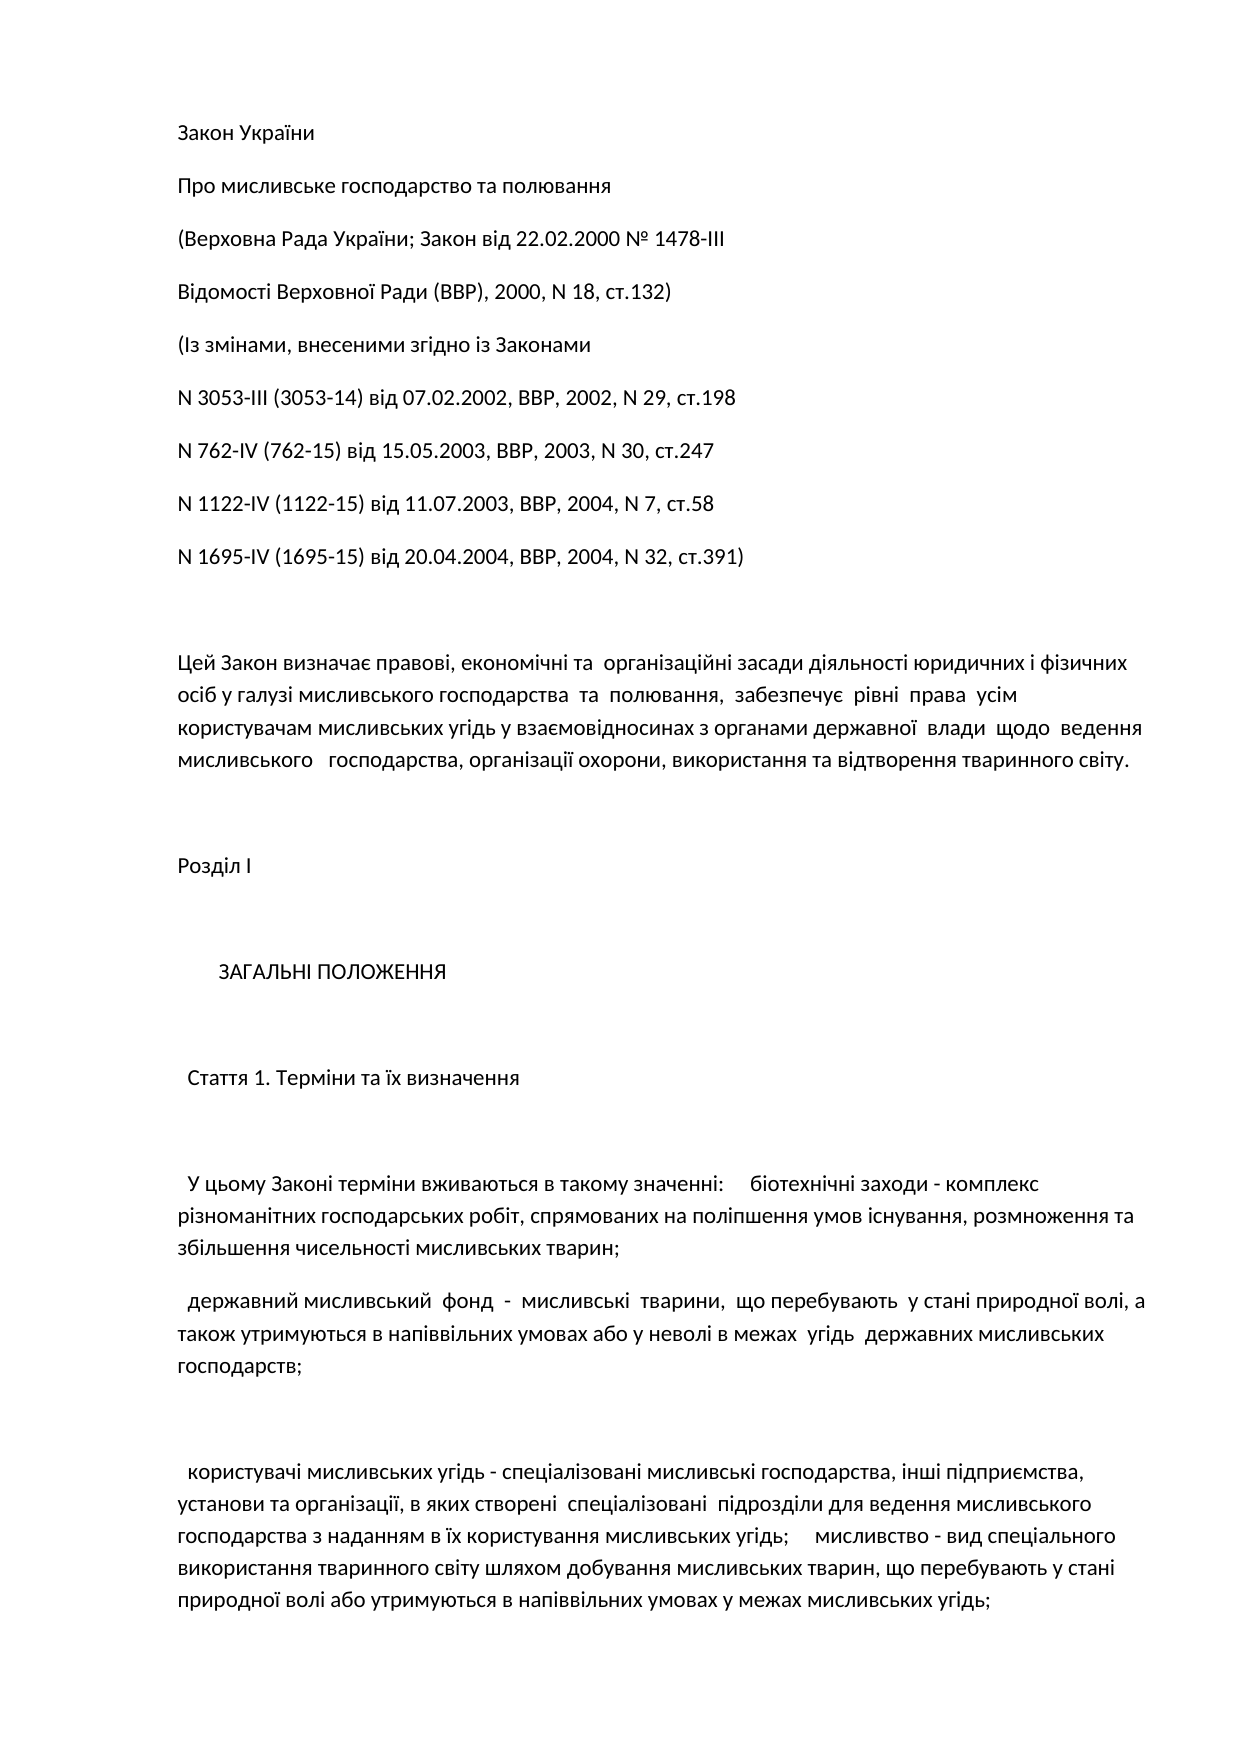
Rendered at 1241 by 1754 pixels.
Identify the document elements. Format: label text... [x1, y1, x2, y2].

text (Верховна Рада України; Закон вiд 22.02.2000 № 1478-III [177, 224, 1152, 252]
text N 1122-IV (1122-15) від 11.07.2003, ВВР, 2004, N 7, ст.58 [177, 489, 1152, 517]
text Цей Закон визначає правові, економічні та організаційні засади діяльності юридичних і фізичних осіб у галузі мисливського господарства та полювання, забезпечує рівні права усім користувачам мисливських угідь у взаємовідносинах з органами державної влади щодо ведення мисливського господарства, організації охорони, використання та відтворення тваринного світу. [177, 648, 1152, 773]
text N 1695-IV (1695-15) від 20.04.2004, ВВР, 2004, N 32, ст.391) [177, 542, 1152, 570]
text державний мисливський фонд - мисливські тварини, що перебувають у стані природної волі, а також утримуються в напіввільних умовах або у неволі в межах угідь державних мисливських господарств; [177, 1286, 1152, 1379]
text Розділ I [177, 851, 1152, 879]
text N 3053-III (3053-14) від 07.02.2002, ВВР, 2002, N 29, ст.198 [177, 383, 1152, 411]
text У цьому Законі терміни вживаються в такому значенні: біотехнічні заходи - комплекс різноманітних господарських робіт, спрямованих на поліпшення умов існування, розмноження та збільшення чисельності мисливських тварин; [177, 1169, 1152, 1261]
text Стаття 1. Терміни та їх визначення [177, 1063, 1152, 1091]
text Відомості Верховної Ради (ВВР), 2000, N 18, ст.132) [177, 277, 1152, 305]
text N 762-IV (762-15) від 15.05.2003, ВВР, 2003, N 30, ст.247 [177, 436, 1152, 464]
text Про мисливське господарство та полювання [177, 171, 1152, 199]
text Закон України [177, 118, 1152, 146]
text ЗАГАЛЬНІ ПОЛОЖЕННЯ [177, 957, 1152, 985]
text (Із змінами, внесеними згідно із Законами [177, 330, 1152, 358]
text користувачі мисливських угідь - спеціалізовані мисливські господарства, інші підприємства, установи та організації, в яких створені спеціалізовані підрозділи для ведення мисливського господарства з наданням в їх користування мисливських угідь; мисливство - вид спеціального використання тваринного світу шляхом добування мисливських тварин, що перебувають у стані природної волі або утримуються в напіввільних умовах у межах мисливських угідь; [177, 1457, 1152, 1614]
